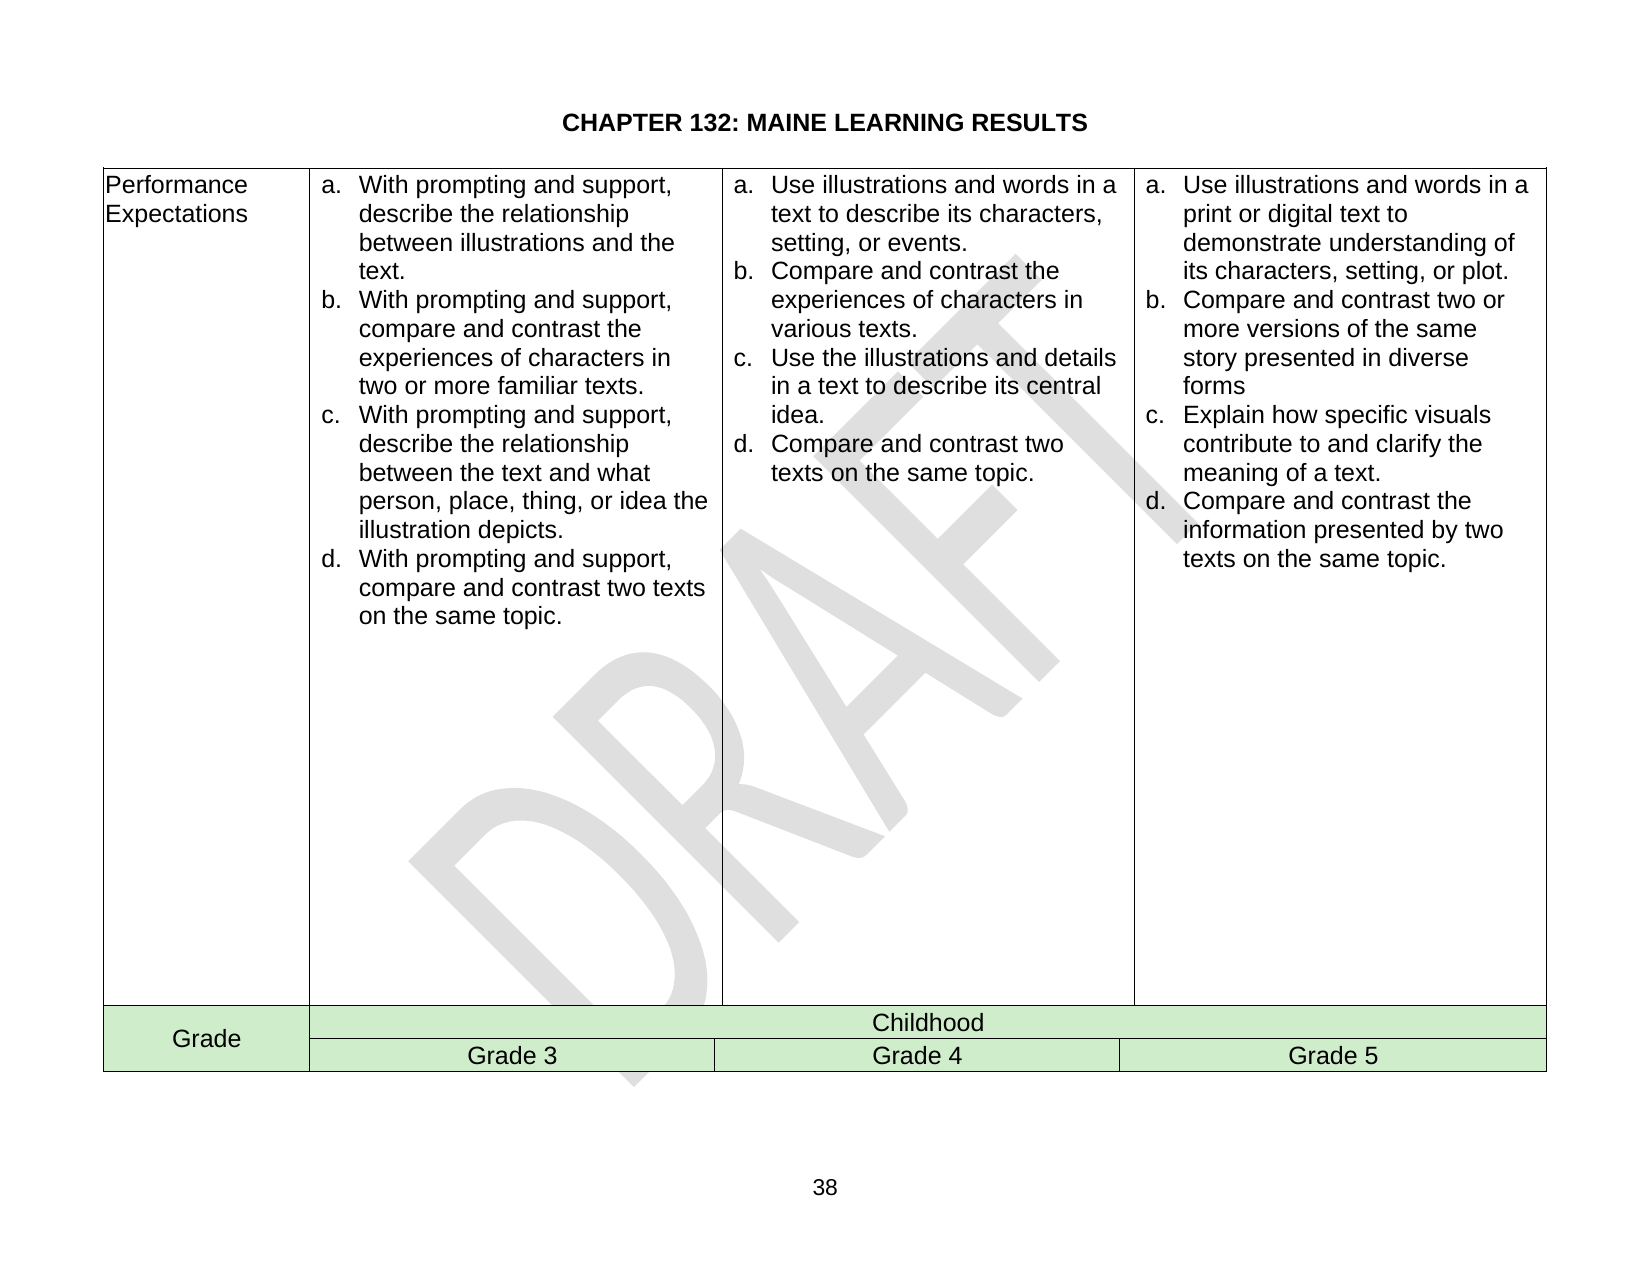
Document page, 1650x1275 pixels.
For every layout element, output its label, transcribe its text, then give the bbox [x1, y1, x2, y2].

table_cell Grade [104, 1006, 309, 1071]
table_cell Use illustrations and words in a print or digital text to demonstrate understanding of its characters, setting, or plot. Compare and contrast two or more versions of the same story presented in diverse forms Explain how specific visuals contribute to and clarify the meaning of a text. Compare and contrast the information presented by two texts on the same topic. [1135, 169, 1546, 1005]
table_cell Grade 5 [1120, 1039, 1546, 1071]
table_cell Grade 4 [715, 1039, 1119, 1071]
table_cell Performance Expectations [104, 169, 309, 1005]
table_cell Grade 3 [310, 1039, 714, 1071]
table_cell With prompting and support, describe the relationship between illustrations and the text. With prompting and support, compare and contrast the experiences of characters in two or more familiar texts. With prompting and support, describe the relationship between the text and what person, place, thing, or idea the illustration depicts. With prompting and support, compare and contrast two texts on the same topic. [310, 169, 722, 1005]
table_cell Use illustrations and words in a text to describe its characters, setting, or events. Compare and contrast the experiences of characters in various texts. Use the illustrations and details in a text to describe its central idea. Compare and contrast two texts on the same topic. [723, 169, 1134, 1005]
table_cell Childhood [310, 1006, 1546, 1038]
